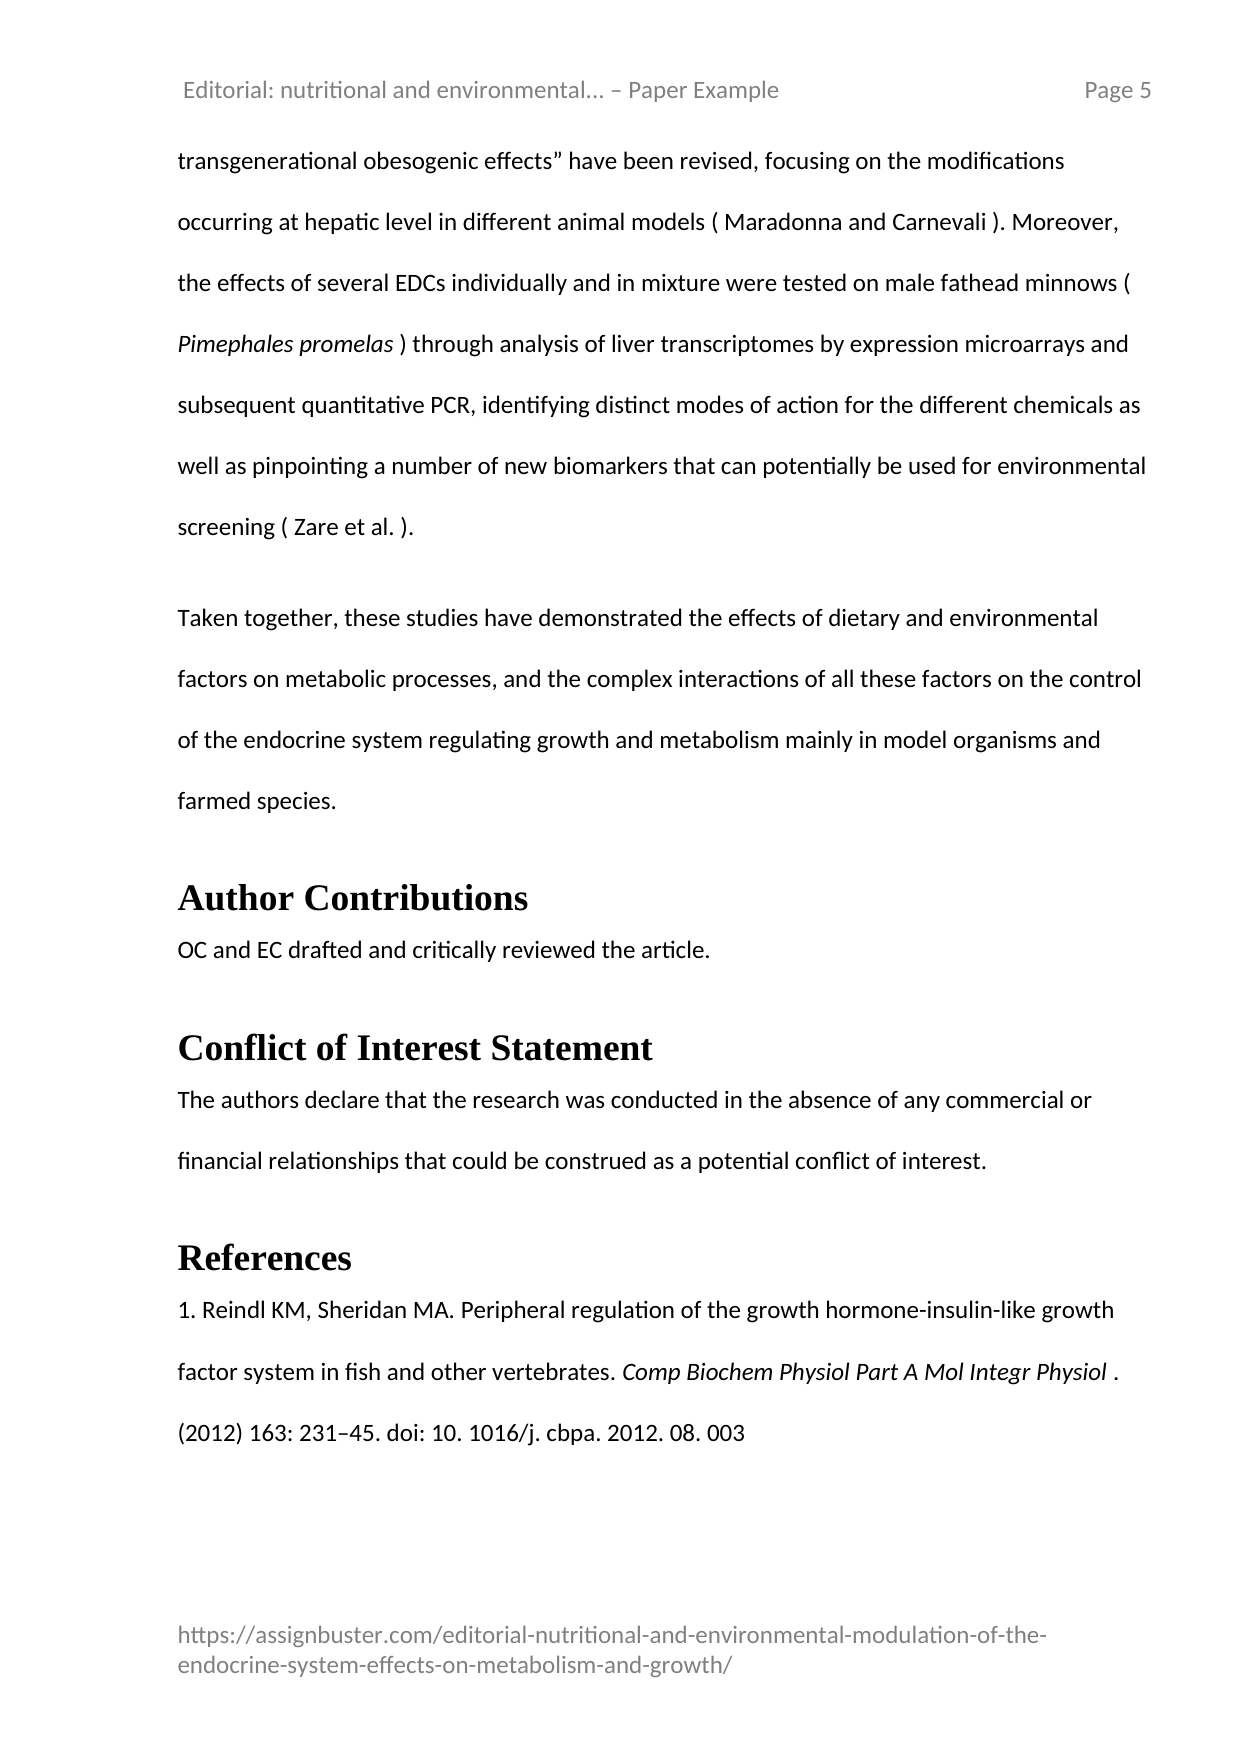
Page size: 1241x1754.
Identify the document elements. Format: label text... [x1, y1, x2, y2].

text 1. Reindl KM, Sheridan MA. Peripheral regulation of the growth hormone-insulin-like growth factor system in fish and other vertebrates. Comp Biochem Physiol Part A Mol Integr Physiol . (2012) 163: 231–45. doi: 10. 1016/j. cbpa. 2012. 08. 003 [177, 1295, 1152, 1447]
text The authors declare that the research was conducted in the absence of any commercial or financial relationships that could be construed as a potential conflict of interest. [177, 1084, 1152, 1176]
subtitle Author Contributions [177, 875, 1152, 918]
text OC and EC drafted and critically reviewed the article. [177, 934, 1152, 965]
subtitle References [177, 1236, 1152, 1279]
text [177, 145, 1152, 542]
text Taken together, these studies have demonstrated the effects of dietary and environmental factors on metabolic processes, and the complex interactions of all these factors on the control of the endocrine system regulating growth and metabolism mainly in model organisms and farmed species. [177, 602, 1152, 815]
subtitle Conflict of Interest Statement [177, 1025, 1152, 1068]
